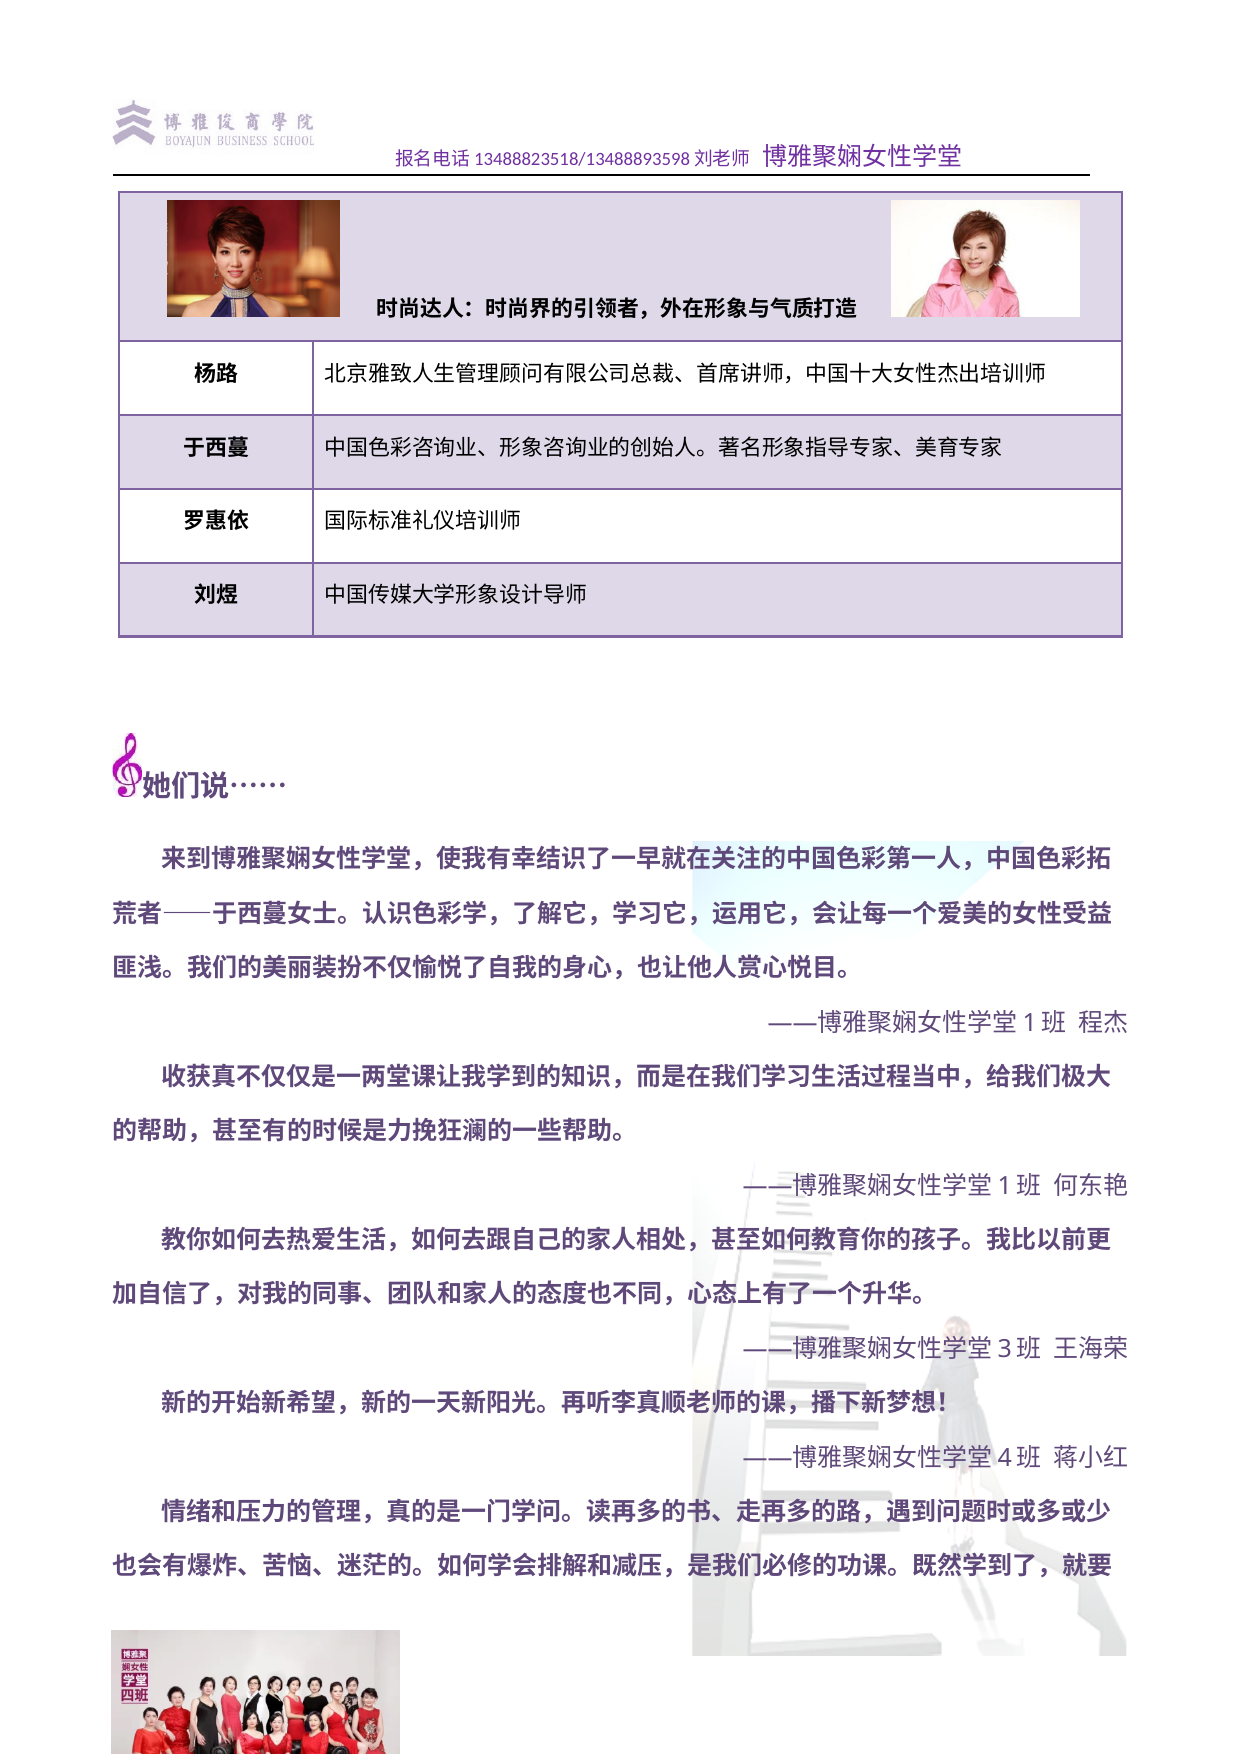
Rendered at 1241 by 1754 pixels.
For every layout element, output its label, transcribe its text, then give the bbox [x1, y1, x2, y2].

text 收获真不仅仅是一两堂课让我学到的知识，而是在我们学习生活过程当中，给我们极大的帮助，甚至有的时候是力挽狂澜的一些帮助。 [112, 1056, 1128, 1147]
picture [111, 1630, 400, 1754]
table_cell 于西蔓 [120, 416, 312, 488]
table_cell 杨路 [120, 342, 312, 414]
table_cell 刘煜 [120, 564, 312, 635]
text ——博雅聚娴女性学堂1班 程杰 [112, 1002, 1128, 1038]
picture [112, 733, 142, 797]
text 新的开始新希望，新的一天新阳光。再听李真顺老师的课，播下新梦想！ [112, 1383, 1128, 1419]
table_cell 时尚达人：时尚界的引领者，外在形象与气质打造 [120, 193, 1121, 340]
text ——博雅聚娴女性学堂3班 王海荣 [112, 1328, 1128, 1364]
text 来到博雅聚娴女性学堂，使我有幸结识了一早就在关注的中国色彩第一人，中国色彩拓荒者——于西蔓女士。认识色彩学，了解它，学习它，运用它，会让每一个爱美的女性受益匪浅。我们的美丽装扮不仅愉悦了自我的身心，也让他人赏心悦目。 [112, 839, 1128, 984]
table_cell 国际标准礼仪培训师 [314, 490, 1121, 562]
table_cell 罗惠依 [120, 490, 312, 562]
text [112, 1491, 1128, 1582]
picture [891, 200, 1080, 317]
text ——博雅聚娴女性学堂4班 蒋小红 [112, 1437, 1128, 1473]
table_cell 北京雅致人生管理顾问有限公司总裁、首席讲师，中国十大女性杰出培训师 [314, 342, 1121, 414]
text ——博雅聚娴女性学堂1班 何东艳 [112, 1165, 1128, 1201]
picture [167, 200, 340, 317]
table_cell 中国传媒大学形象设计导师 [314, 564, 1121, 635]
text 她们说…… [112, 720, 1128, 818]
table_cell 中国色彩咨询业、形象咨询业的创始人。著名形象指导专家、美育专家 [314, 416, 1121, 488]
text 教你如何去热爱生活，如何去跟自己的家人相处，甚至如何教育你的孩子。我比以前更加自信了，对我的同事、团队和家人的态度也不同，心态上有了一个升华。 [112, 1219, 1128, 1310]
